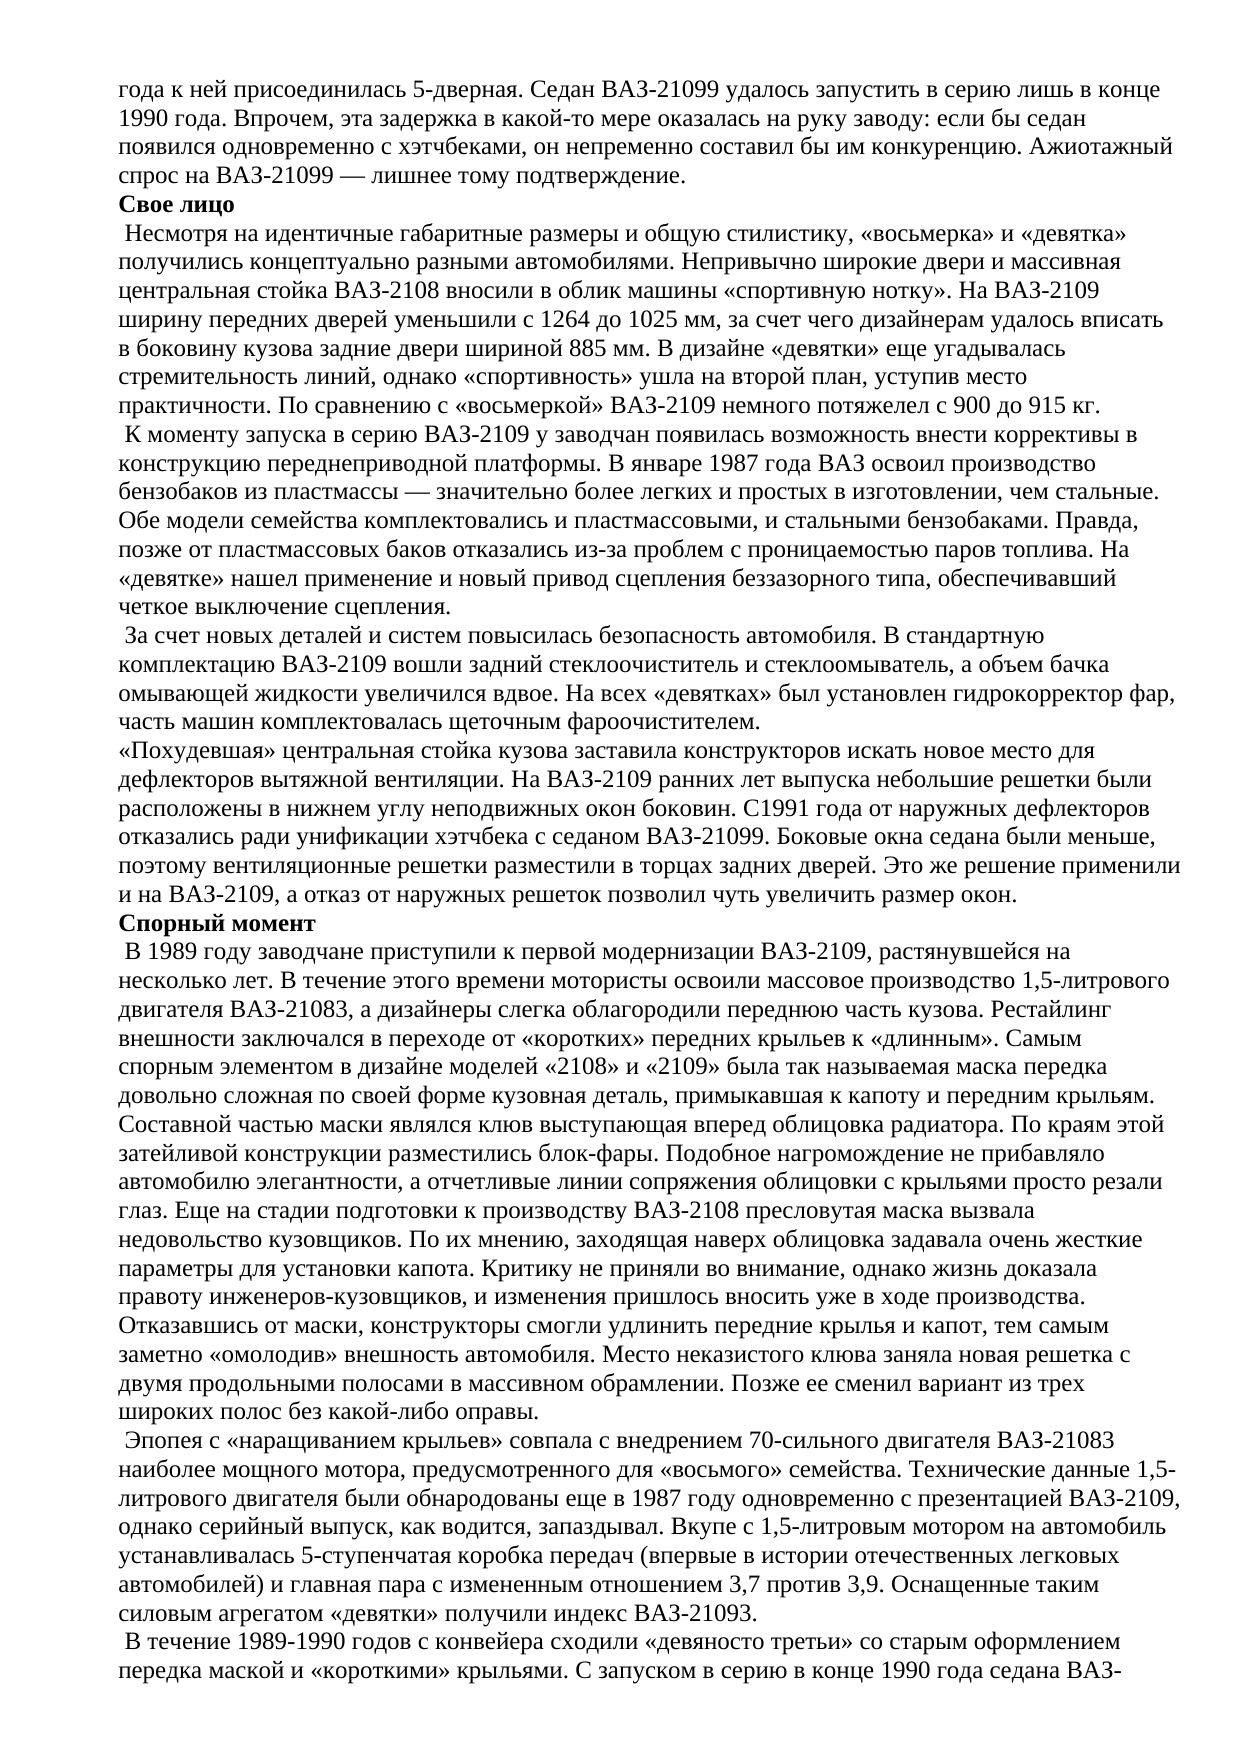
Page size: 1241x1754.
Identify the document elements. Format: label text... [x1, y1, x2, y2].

text «Похудевшая» центральная стойка кузова заставила конструкторов искать новое место для дефлекторов вытяжной вентиляции. На ВАЗ-2109 ранних лет выпуска небольшие решетки были расположены в нижнем углу неподвижных окон боковин. С1991 года от наружных дефлекторов отказались ради унификации хэтчбека с седаном ВАЗ-21099. Боковые окна седана были меньше, поэтому вентиляционные решетки разместили в торцах задних дверей. Это же решение применили и на ВАЗ-2109, а отказ от наружных решеток позволил чуть увеличить размер окон. [118, 735, 1181, 908]
text Свое лицо [118, 189, 1181, 218]
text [118, 1626, 1181, 1684]
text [118, 74, 1181, 189]
text Эпопея с «наращиванием крыльев» совпала с внедрением 70-сильного двигателя ВАЗ-21083 наиболее мощного мотора, предусмотренного для «восьмого» семейства. Технические данные 1,5-литрового двигателя были обнародованы еще в 1987 году одновременно с презентацией ВАЗ-2109, однако серийный выпуск, как водится, запаздывал. Вкупе с 1,5-литровым мотором на автомобиль устанавливалась 5-ступенчатая коробка передач (впервые в истории отечественных легковых автомобилей) и главная пара с измененным отношением 3,7 против 3,9. Оснащенные таким силовым агрегатом «девятки» получили индекс ВАЗ-21093. [118, 1425, 1181, 1626]
text К моменту запуска в серию ВАЗ-2109 у заводчан появилась возможность внести коррективы в конструкцию переднеприводной платформы. В январе 1987 года ВАЗ освоил производство бензобаков из пластмассы — значительно более легких и простых в изготовлении, чем стальные. Обе модели семейства комплектовались и пластмассовыми, и стальными бензобаками. Правда, позже от пластмассовых баков отказались из-за проблем с проницаемостью паров топлива. На «девятке» нашел применение и новый привод сцепления беззазорного типа, обеспечивавший четкое выключение сцепления. [118, 419, 1181, 620]
text Несмотря на идентичные габаритные размеры и общую стилистику, «восьмерка» и «девятка» получились концептуально разными автомобилями. Непривычно широкие двери и массивная центральная стойка ВАЗ-2108 вносили в облик машины «спортивную нотку». На ВАЗ-2109 ширину передних дверей уменьшили с 1264 до 1025 мм, за счет чего дизайнерам удалось вписать в боковину кузова задние двери шириной 885 мм. В дизайне «девятки» еще угадывалась стремительность линий, однако «спортивность» ушла на второй план, уступив место практичности. По сравнению с «восьмеркой» ВАЗ-2109 немного потяжелел с 900 до 915 кг. [118, 218, 1181, 419]
text Спорный момент [118, 908, 1181, 936]
text В 1989 году заводчане приступили к первой модернизации ВАЗ-2109, растянувшейся на несколько лет. В течение этого времени мотористы освоили массовое производство 1,5-литрового двигателя ВАЗ-21083, а дизайнеры слегка облагородили переднюю часть кузова. Рестайлинг внешности заключался в переходе от «коротких» передних крыльев к «длинным». Самым спорным элементом в дизайне моделей «2108» и «2109» была так называемая маска передка довольно сложная по своей форме кузовная деталь, примыкавшая к капоту и передним крыльям. Составной частью маски являлся клюв выступающая вперед облицовка радиатора. По краям этой затейливой конструкции разместились блок-фары. Подобное нагромождение не прибавляло автомобилю элегантности, а отчетливые линии сопряжения облицовки с крыльями просто резали глаз. Еще на стадии подготовки к производству ВАЗ-2108 пресловутая маска вызвала недовольство кузовщиков. По их мнению, заходящая наверх облицовка задавала очень жесткие параметры для установки капота. Критику не приняли во внимание, однако жизнь доказала правоту инженеров-кузовщиков, и изменения пришлось вносить уже в ходе производства. Отказавшись от маски, конструкторы смогли удлинить передние крылья и капот, тем самым заметно «омолодив» внешность автомобиля. Место неказистого клюва заняла новая решетка с двумя продольными полосами в массивном обрамлении. Позже ее сменил вариант из трех широких полос без какой-либо оправы. [118, 936, 1181, 1425]
text За счет новых деталей и систем повысилась безопасность автомобиля. В стандартную комплектацию ВАЗ-2109 вошли задний стеклоочиститель и стеклоомыватель, а объем бачка омывающей жидкости увеличился вдвое. На всех «девятках» был установлен гидрокорректор фар, часть машин комплектовалась щеточным фароочистителем. [118, 620, 1181, 735]
